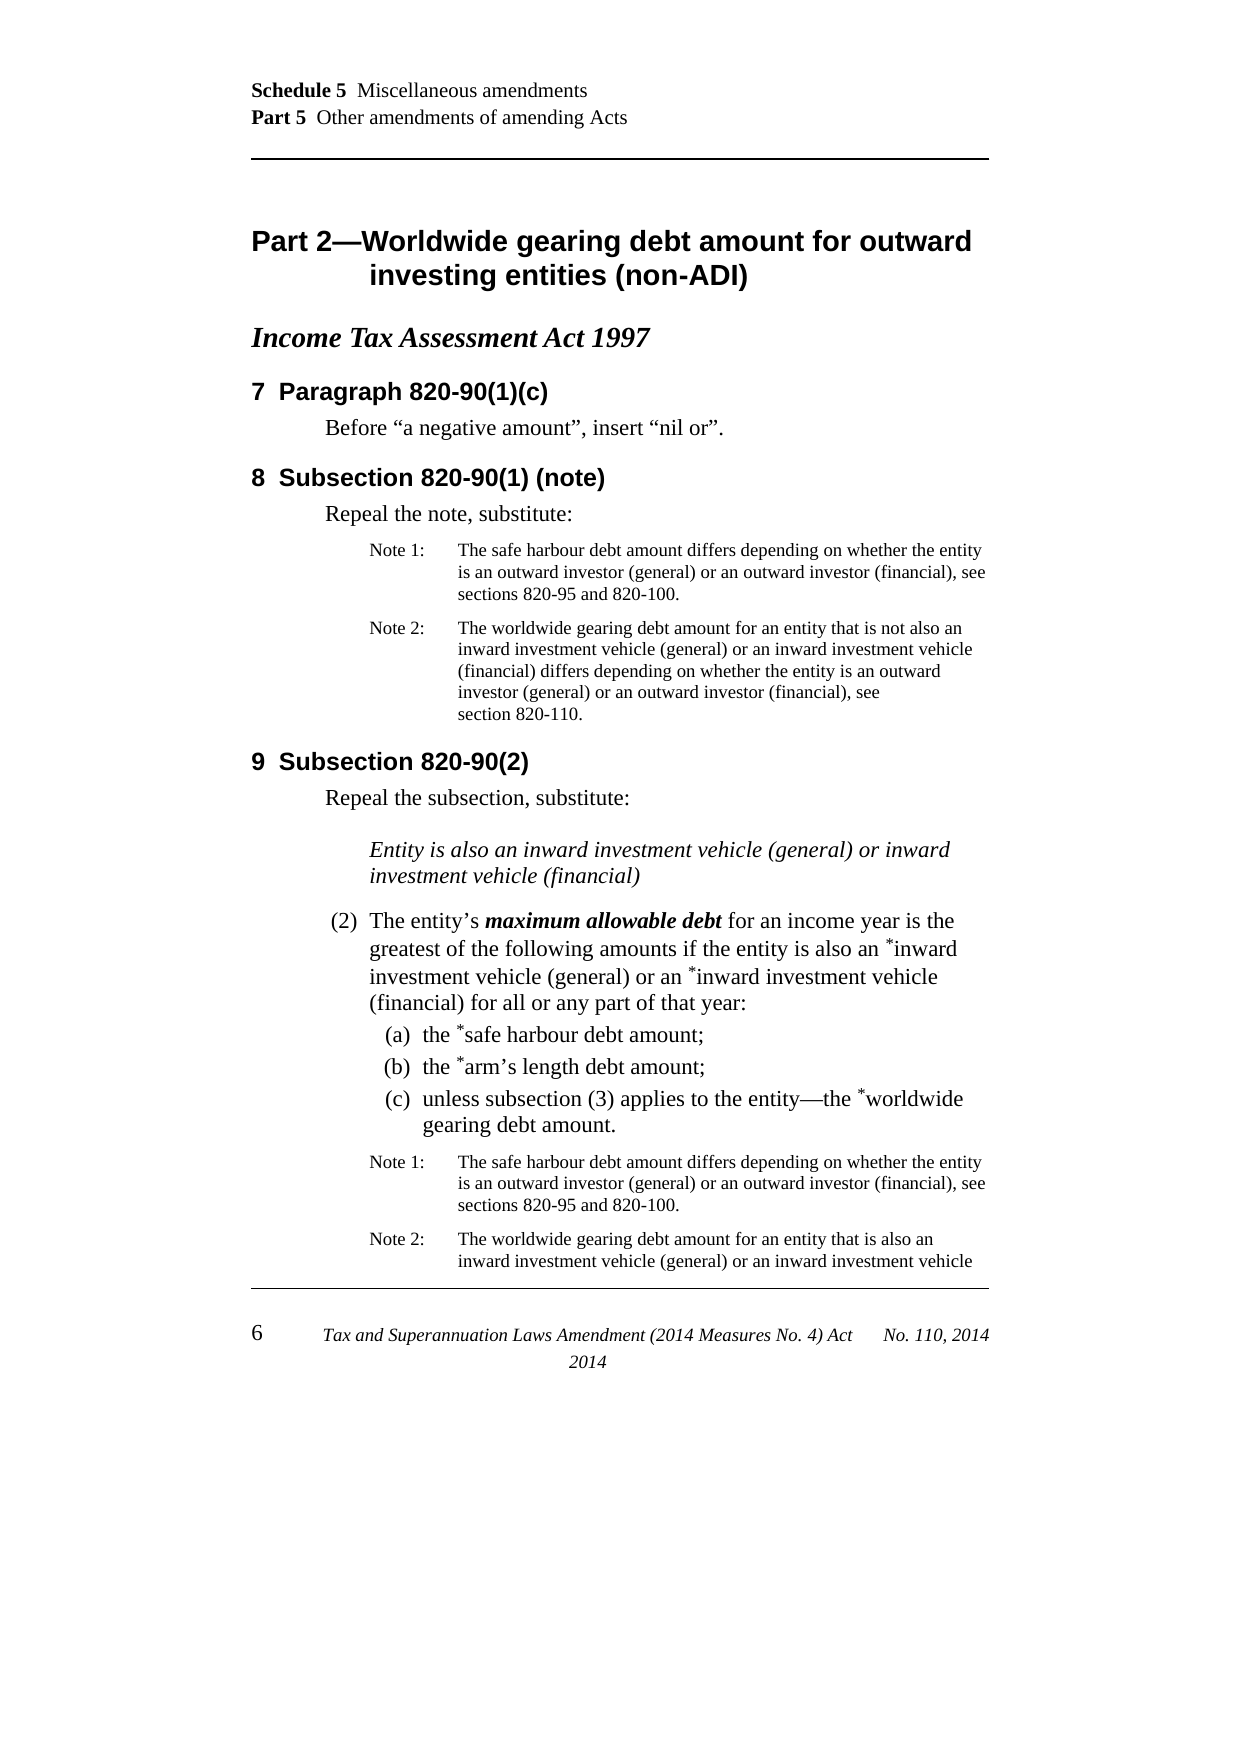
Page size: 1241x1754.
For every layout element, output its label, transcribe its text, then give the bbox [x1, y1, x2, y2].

text (a) the *safe harbour debt amount; [251, 1020, 989, 1048]
text (2) The entity’s maximum allowable debt for an income year is the greatest of the following amounts if the entity is also an *inward investment vehicle (general) or an *inward investment vehicle (financial) for all or any part of that year: [251, 907, 989, 1016]
text Note 1: The safe harbour debt amount differs depending on whether the entity is an outward investor (general) or an outward investor (financial), see sections 820-95 and 820-100. [369, 539, 989, 604]
text 9 Subsection 820-90(2) [251, 747, 989, 776]
text Note 1: The safe harbour debt amount differs depending on whether the entity is an outward investor (general) or an outward investor (financial), see sections 820-95 and 820-100. [369, 1151, 989, 1215]
text (c) unless subsection (3) applies to the entity—the *worldwide gearing debt amount. [251, 1084, 989, 1138]
text 7 Paragraph 820-90(1)(c) [251, 377, 989, 406]
text Entity is also an inward investment vehicle (general) or inward investment vehicle (financial) [369, 836, 989, 888]
text Part 2—Worldwide gearing debt amount for outward investing entities (non-ADI) [251, 224, 989, 291]
text Income Tax Assessment Act 1997 [251, 320, 989, 354]
text Before “a negative amount”, insert “nil or”. [325, 414, 989, 440]
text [369, 1228, 989, 1271]
text (b) the *arm’s length debt amount; [251, 1052, 989, 1079]
text Repeal the note, substitute: [325, 500, 989, 527]
text 8 Subsection 820-90(1) (note) [251, 463, 989, 492]
text Note 2: The worldwide gearing debt amount for an entity that is not also an inward investment vehicle (general) or an inward investment vehicle (financial) differs depending on whether the entity is an outward investor (general) or an outward investor (financial), see section 820-110. [369, 617, 989, 724]
text Repeal the subsection, substitute: [325, 784, 989, 811]
